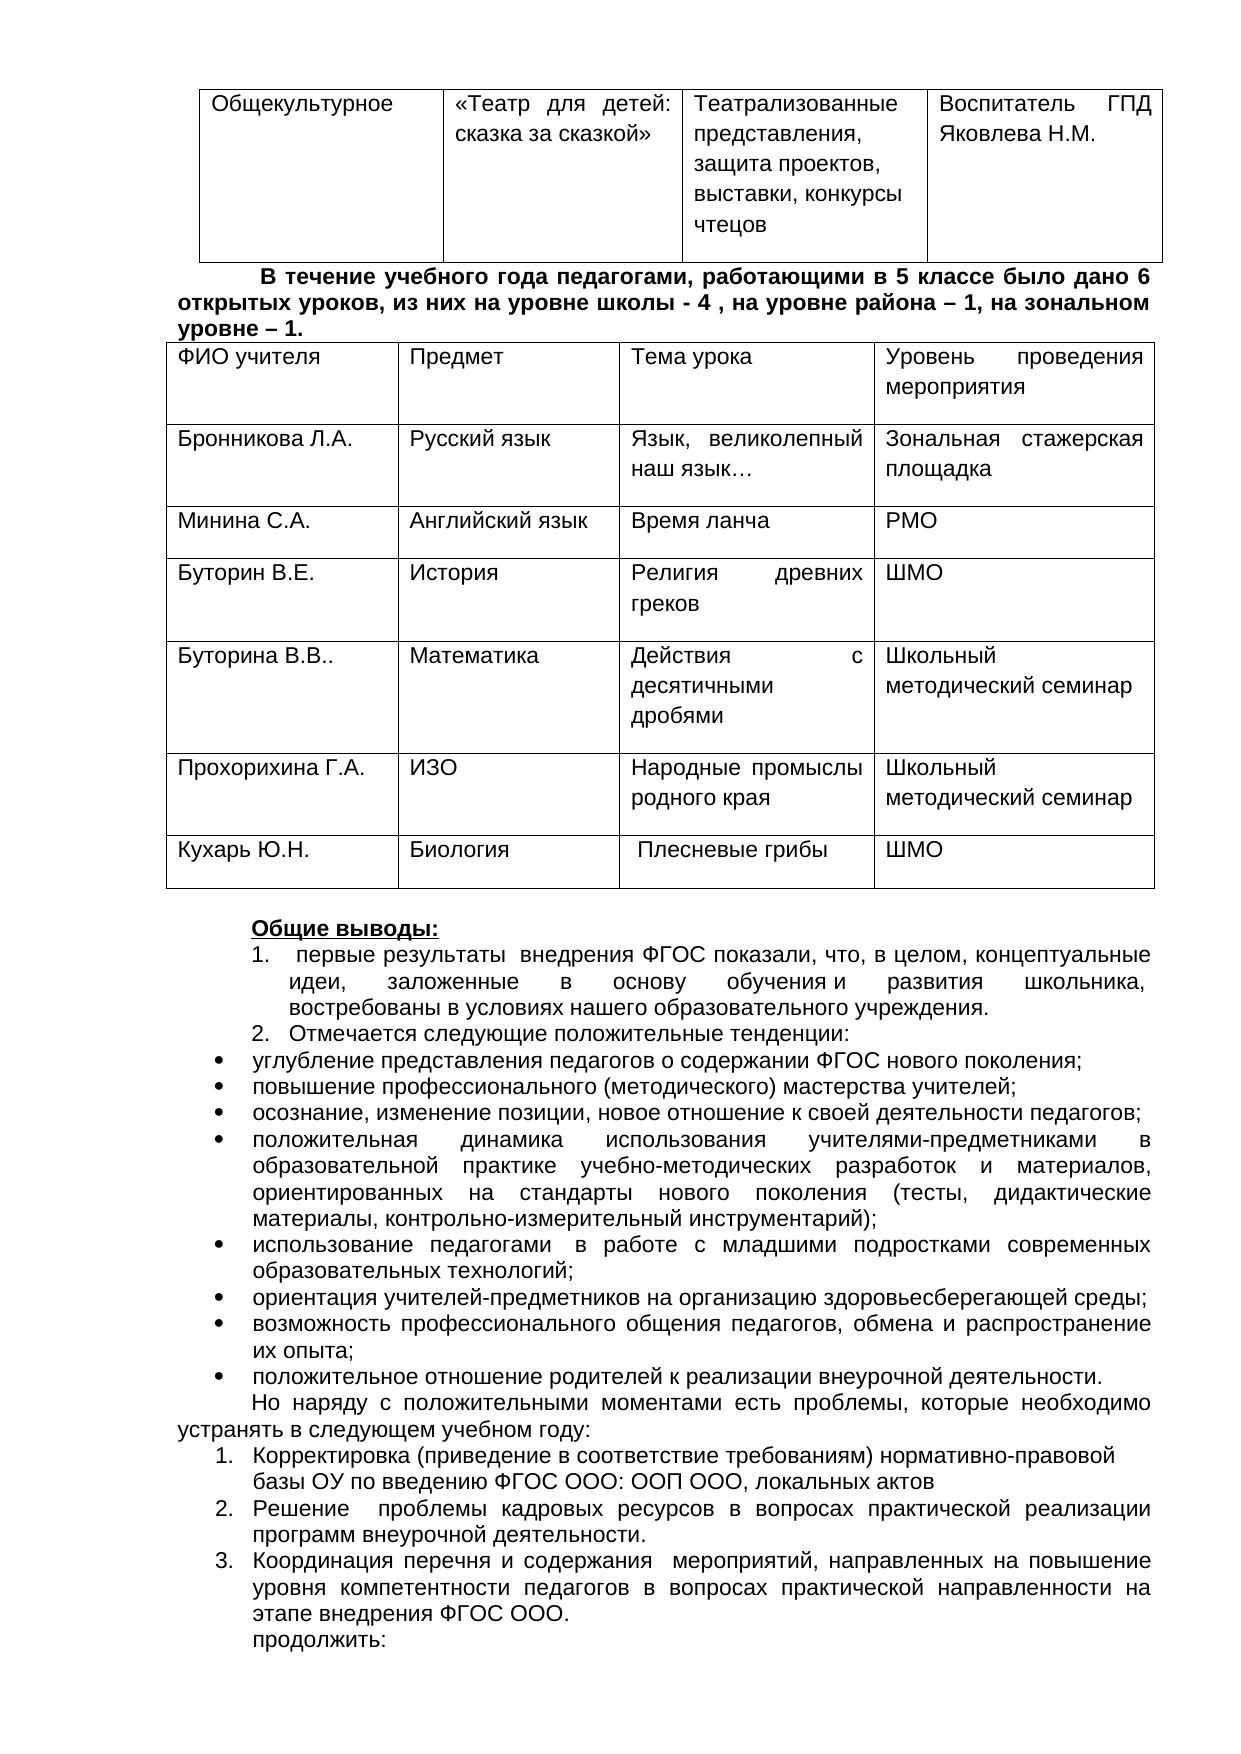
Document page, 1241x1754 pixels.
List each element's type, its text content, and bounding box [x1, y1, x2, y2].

table_cell Буторин В.Е. [167, 559, 398, 641]
table_header Уровень проведения мероприятия [875, 343, 1154, 424]
list Координация перечня и содержания мероприятий, направленных на повышение уровня компетентности педагогов в вопросах практической направленности на этапе внедрения ФГОС ООО. [215, 1547, 1152, 1626]
table_cell Школьный методический семинар [875, 642, 1154, 753]
text Общие выводы: [177, 915, 1152, 941]
table_header Тема урока [620, 343, 874, 424]
table_cell Театрализованные представления, защита проектов, выставки, конкурсы чтецов [683, 90, 927, 262]
table_cell ШМО [875, 836, 1154, 887]
table_header ФИО учителя [167, 343, 398, 424]
table_cell «Театр для детей: сказка за сказкой» [444, 90, 682, 262]
table_cell Язык, великолепный наш язык… [620, 425, 874, 506]
table_cell Русский язык [399, 425, 619, 506]
table_cell Прохорихина Г.А. [167, 754, 398, 835]
table_cell ИЗО [399, 754, 619, 835]
table_cell Школьный методический семинар [875, 754, 1154, 835]
table_cell Время ланча [620, 507, 874, 558]
list осознание, изменение позиции, новое отношение к своей деятельности педагогов; [215, 1099, 1152, 1126]
list Отмечается следующие положительные тенденции: [251, 1020, 1152, 1047]
list углубление представления педагогов о содержании ФГОС нового поколения; [215, 1047, 1152, 1073]
table_cell Воспитатель ГПД Яковлева Н.М. [928, 90, 1162, 262]
list повышение профессионального (методического) мастерства учителей; [215, 1073, 1152, 1099]
text продолжить: [252, 1626, 1152, 1653]
table_cell История [399, 559, 619, 641]
text Но наряду с положительными моментами есть проблемы, которые необходимо устранять в следующем учебном году: [177, 1389, 1152, 1442]
table_cell Английский язык [399, 507, 619, 558]
list возможность профессионального общения педагогов, обмена и распространение их опыта; [215, 1310, 1152, 1363]
table_cell Математика [399, 642, 619, 753]
list положительное отношение родителей к реализации внеурочной деятельности. [215, 1363, 1152, 1389]
list первые результаты внедрения ФГОС показали, что, в целом, концептуальные идеи, заложенные в основу обучения и развития школьника, востребованы в условиях нашего образовательного учреждения. [251, 941, 1152, 1020]
table_cell Бронникова Л.А. [167, 425, 398, 506]
table_cell Религия древних греков [620, 559, 874, 641]
list Корректировка (приведение в соответствие требованиям) нормативно-правовой базы ОУ по введению ФГОС ООО: ООП ООО, локальных актов [215, 1442, 1152, 1495]
table_header Предмет [399, 343, 619, 424]
list Решение проблемы кадровых ресурсов в вопросах практической реализации программ внеурочной деятельности. [215, 1495, 1152, 1547]
list положительная динамика использования учителями-предметниками в образовательной практике учебно-методических разработок и материалов, ориентированных на стандарты нового поколения (тесты, дидактические материалы, контрольно-измерительный инструментарий); [215, 1126, 1152, 1231]
table_cell РМО [875, 507, 1154, 558]
table_cell Действия с десятичными дробями [620, 642, 874, 753]
table_cell Народные промыслы родного края [620, 754, 874, 835]
list ориентация учителей-предметников на организацию здоровьесберегающей среды; [215, 1284, 1152, 1310]
table_cell Минина С.А. [167, 507, 398, 558]
table_cell Общекультурное [200, 90, 443, 262]
table_cell Буторина В.В.. [167, 642, 398, 753]
text В течение учебного года педагогами, работающими в 5 классе было дано 6 открытых уроков, из них на уровне школы - 4 , на уровне района – 1, на зональном уровне – 1. [177, 263, 1152, 342]
table_cell ШМО [875, 559, 1154, 641]
table_cell Кухарь Ю.Н. [167, 836, 398, 887]
table_cell Биология [399, 836, 619, 887]
list использование педагогами в работе с младшими подростками современных образовательных технологий; [215, 1231, 1152, 1284]
table_cell Зональная стажерская площадка [875, 425, 1154, 506]
table_cell Плесневые грибы [620, 836, 874, 887]
